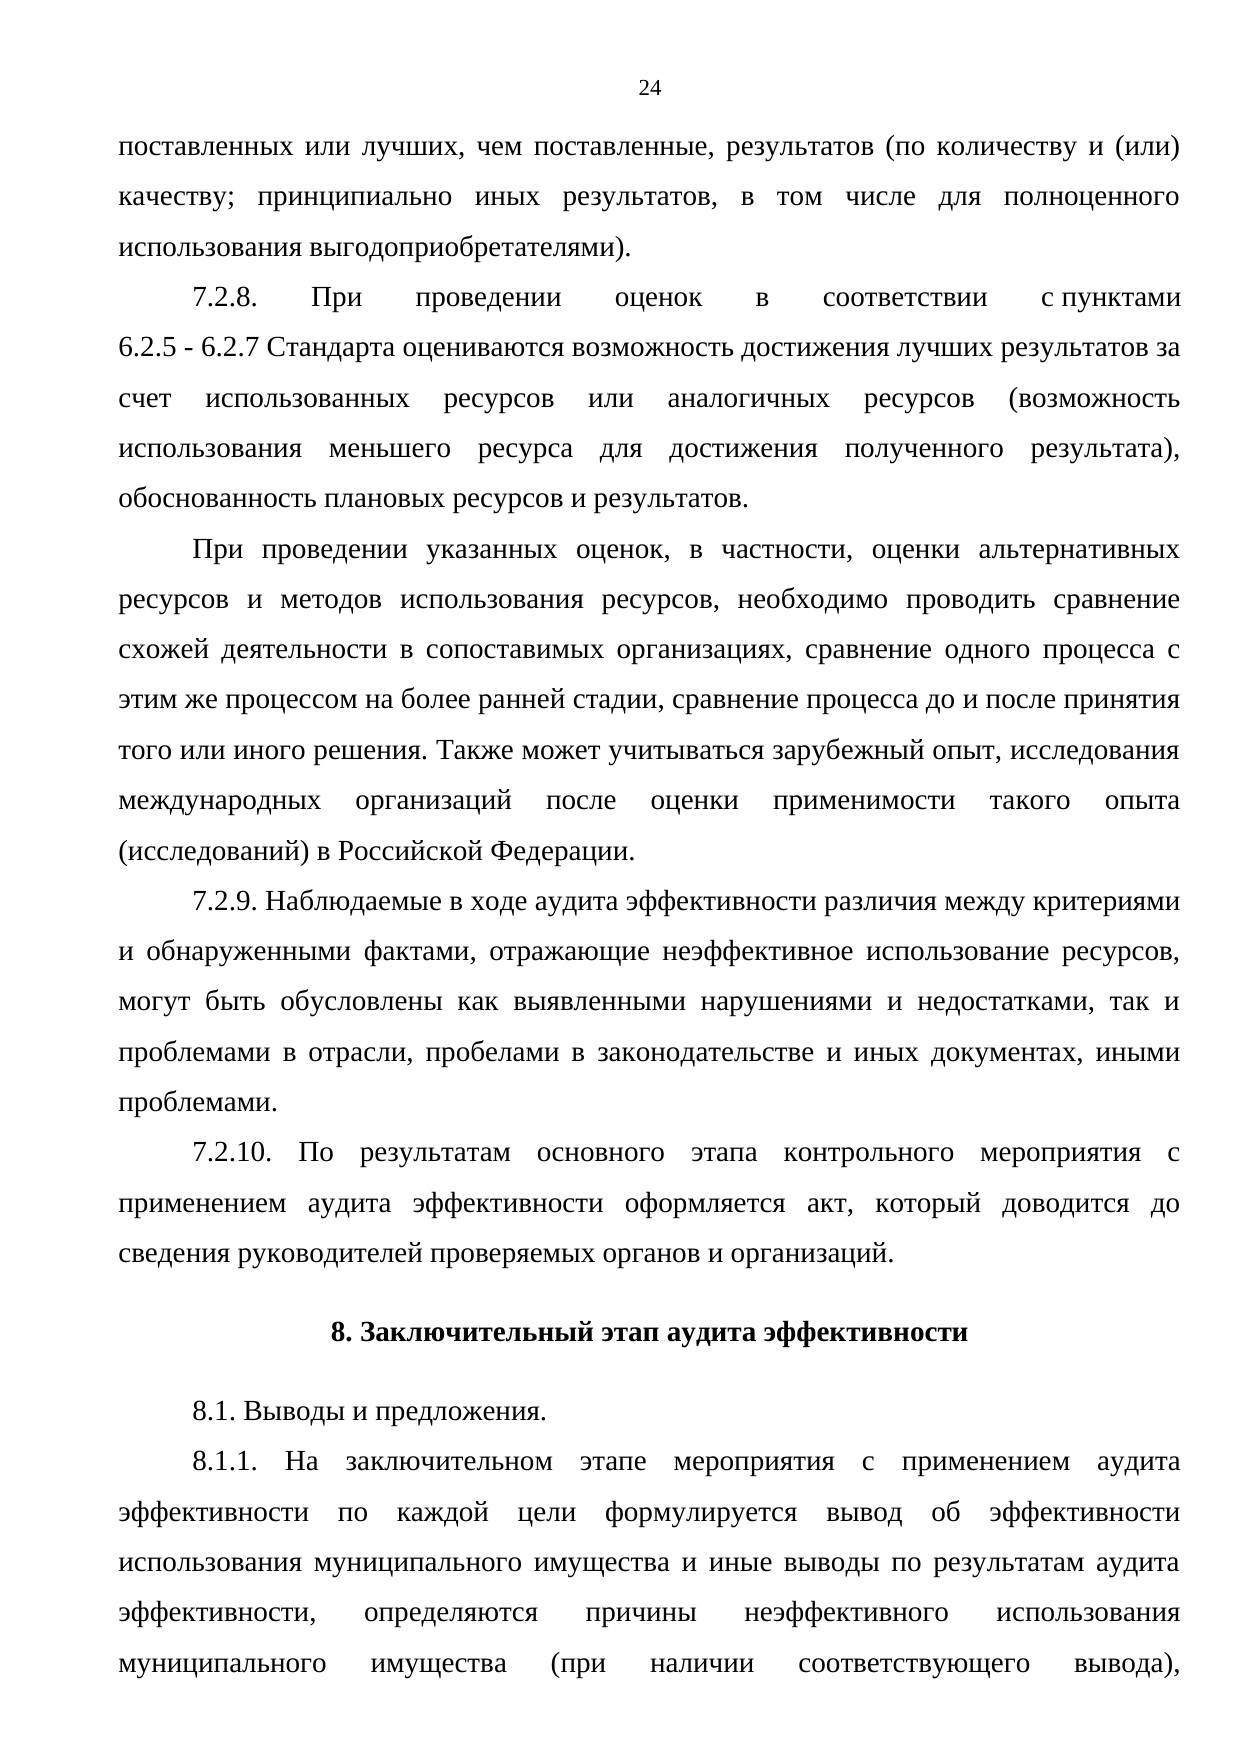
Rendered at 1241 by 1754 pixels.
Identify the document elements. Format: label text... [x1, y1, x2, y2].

text 7.2.8. При проведении оценок в соответствии с пунктами 6.2.5 - 6.2.7 Стандарта оцениваются возможность достижения лучших результатов за счет использованных ресурсов или аналогичных ресурсов (возможность использования меньшего ресурса для достижения полученного результата), обоснованность плановых ресурсов и результатов. [118, 279, 1181, 514]
text 8. Заключительный этап аудита эффективности [118, 1314, 1181, 1348]
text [118, 128, 1181, 262]
text 8.1. Выводы и предложения. [118, 1393, 1181, 1427]
text 7.2.9. Наблюдаемые в ходе аудита эффективности различия между критериями и обнаруженными фактами, отражающие неэффективное использование ресурсов, могут быть обусловлены как выявленными нарушениями и недостатками, так и проблемами в отрасли, пробелами в законодательстве и иных документах, иными проблемами. [118, 883, 1181, 1118]
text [118, 1443, 1181, 1678]
text При проведении указанных оценок, в частности, оценки альтернативных ресурсов и методов использования ресурсов, необходимо проводить сравнение схожей деятельности в сопоставимых организациях, сравнение одного процесса с этим же процессом на более ранней стадии, сравнение процесса до и после принятия того или иного решения. Также может учитываться зарубежный опыт, исследования международных организаций после оценки применимости такого опыта (исследований) в Российской Федерации. [118, 531, 1181, 866]
text 7.2.10. По результатам основного этапа контрольного мероприятия с применением аудита эффективности оформляется акт, который доводится до сведения руководителей проверяемых органов и организаций. [118, 1134, 1181, 1269]
